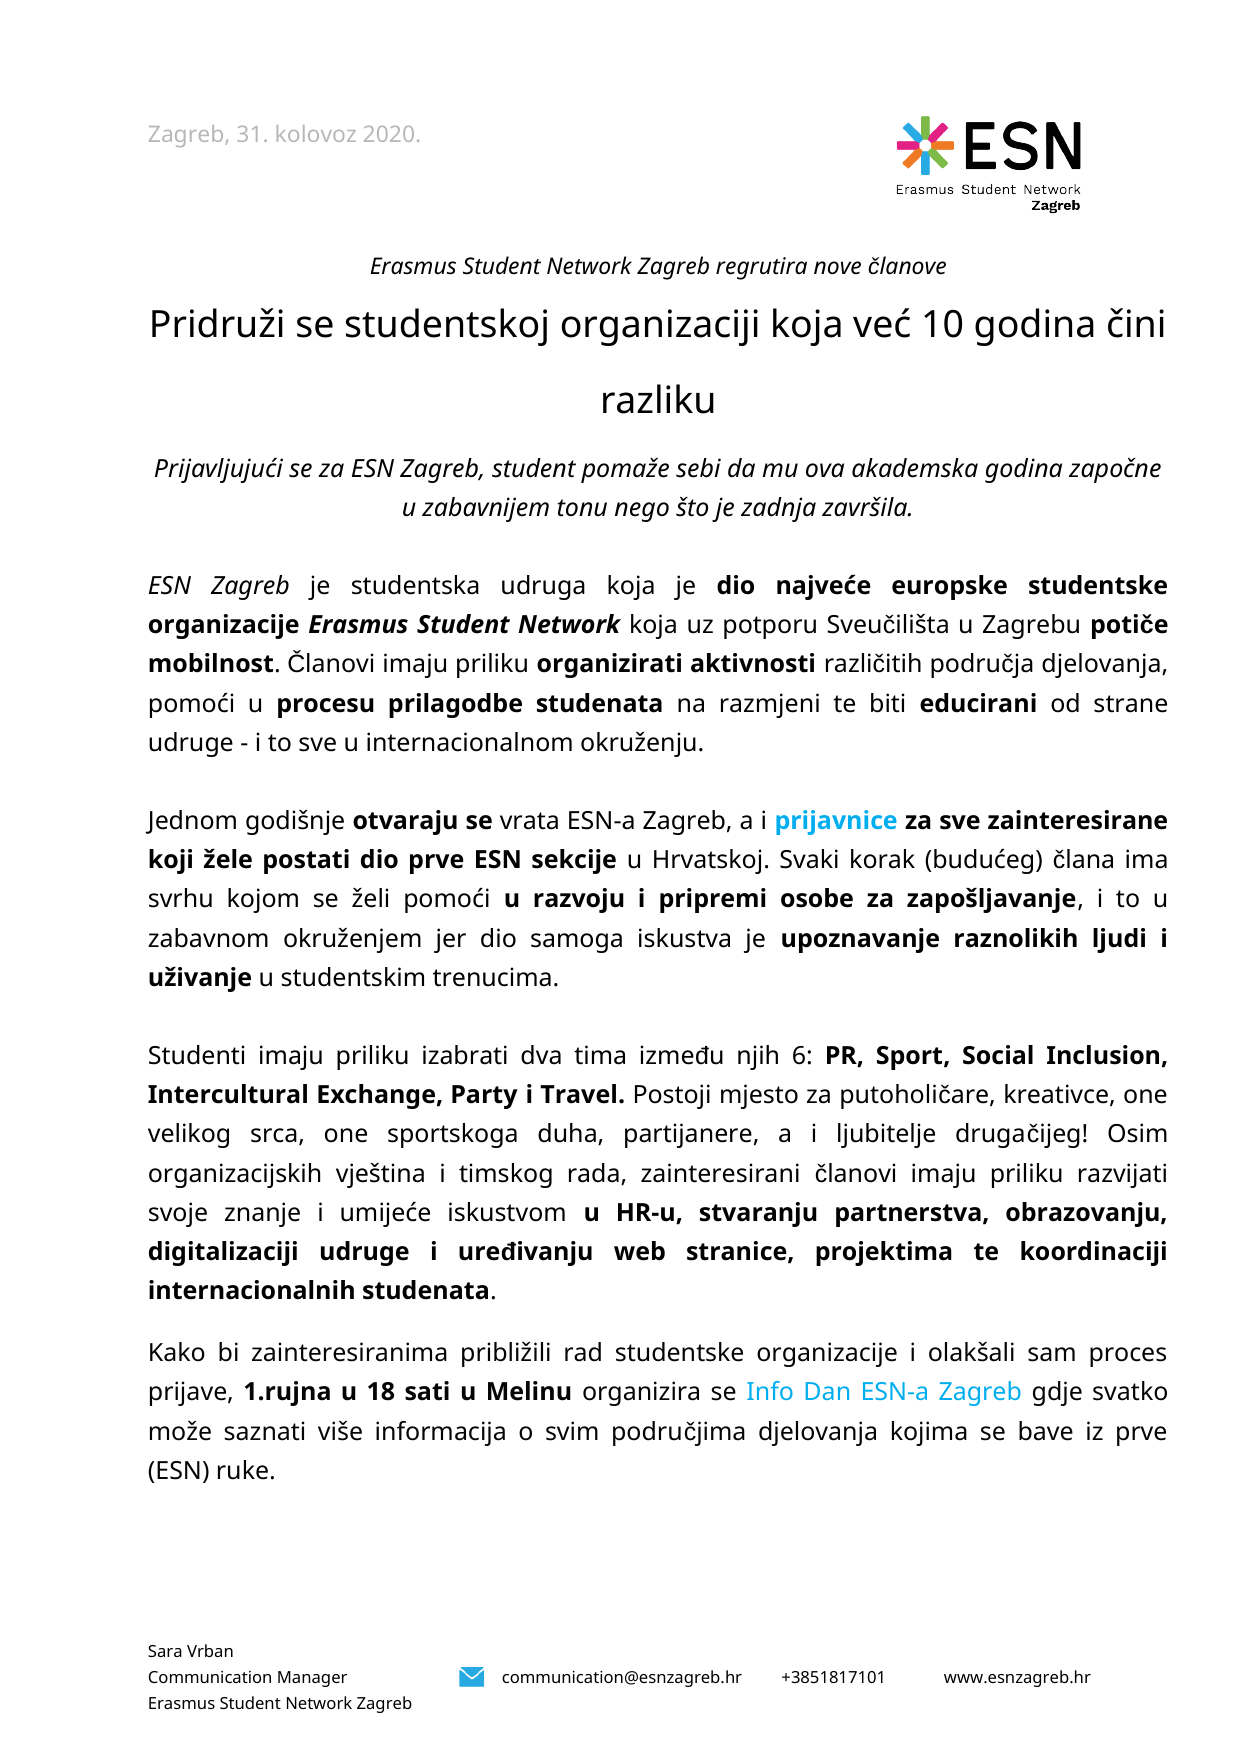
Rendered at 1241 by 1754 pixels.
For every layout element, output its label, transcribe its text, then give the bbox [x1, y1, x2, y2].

text Studenti imaju priliku izabrati dva tima između njih 6: PR, Sport, Social Inclusion, Intercultural Exchange, Party i Travel. Postoji mjesto za putoholičare, kreativce, one velikog srca, one sportskoga duha, partijanere, a i ljubitelje drugačijeg! Osim organizacijskih vještina i timskog rada, zainteresirani članovi imaju priliku razvijati svoje znanje i umijeće iskustvom u HR-u, stvaranju partnerstva, obrazovanju, digitalizaciji udruge i uređivanju web stranice, projektima te koordinaciji internacionalnih studenata. [148, 1266, 1168, 1307]
picture [459, 1667, 485, 1687]
text Kako bi zainteresiranima približili rad studentske organizacije i olakšali sam proces prijave, 1.rujna u 18 sati u Melinu organizira se Info Dan ESN-a Zagreb gdje svatko može saznati više informacija o svim područjima djelovanja kojima se bave iz prve (ESN) ruke. [148, 1369, 1168, 1486]
text Prijavljujući se za ESN Zagreb, student pomaže sebi da mu ova akademska godina započne u zabavnijem tonu nego što je zadnja završila. [148, 450, 1168, 523]
text Studenti imaju priliku izabrati dva tima između njih 6: PR, Sport, Social Inclusion, Intercultural Exchange, Party i Travel. Postoji mjesto za putoholičare, kreativce, one velikog srca, one sportskoga duha, partijanere, a i ljubitelje drugačijeg! Osim organizacijskih vještina i timskog rada, zainteresirani članovi imaju priliku razvijati svoje znanje i umijeće iskustvom u HR-u, stvaranju partnerstva, obrazovanju, digitalizaciji udruge i uređivanju web stranice, projektima te koordinaciji internacionalnih studenata. [148, 1038, 1168, 1237]
text Erasmus Student Network Zagreb regrutira nove članove [148, 250, 1168, 282]
text Pridruži se studentskoj organizaciji koja već 10 godina čini razliku [148, 297, 1168, 425]
text Jednom godišnje otvaraju se vrata ESN-a Zagreb, a i prijavnice za sve zainteresirane koji žele postati dio prve ESN sekcije u Hrvatskoj. Svaki korak (budućeg) člana ima svrhu kojom se želi pomoći u razvoju i pripremi osobe za zapošljavanje, i to u zabavnom okruženjem jer dio samoga iskustva je upoznavanje raznolikih ljudi i uživanje u studentskim trenucima. [148, 803, 1168, 993]
picture [885, 104, 1092, 222]
text ESN Zagreb je studentska udruga koja je dio najveće europske studentske organizacije Erasmus Student Network koja uz potporu Sveučilišta u Zagrebu potiče mobilnost. Članovi imaju priliku organizirati aktivnosti različitih područja djelovanja, pomoći u procesu prilagodbe studenata na razmjeni te biti educirani od strane udruge - i to sve u internacionalnom okruženju. [148, 568, 1168, 758]
